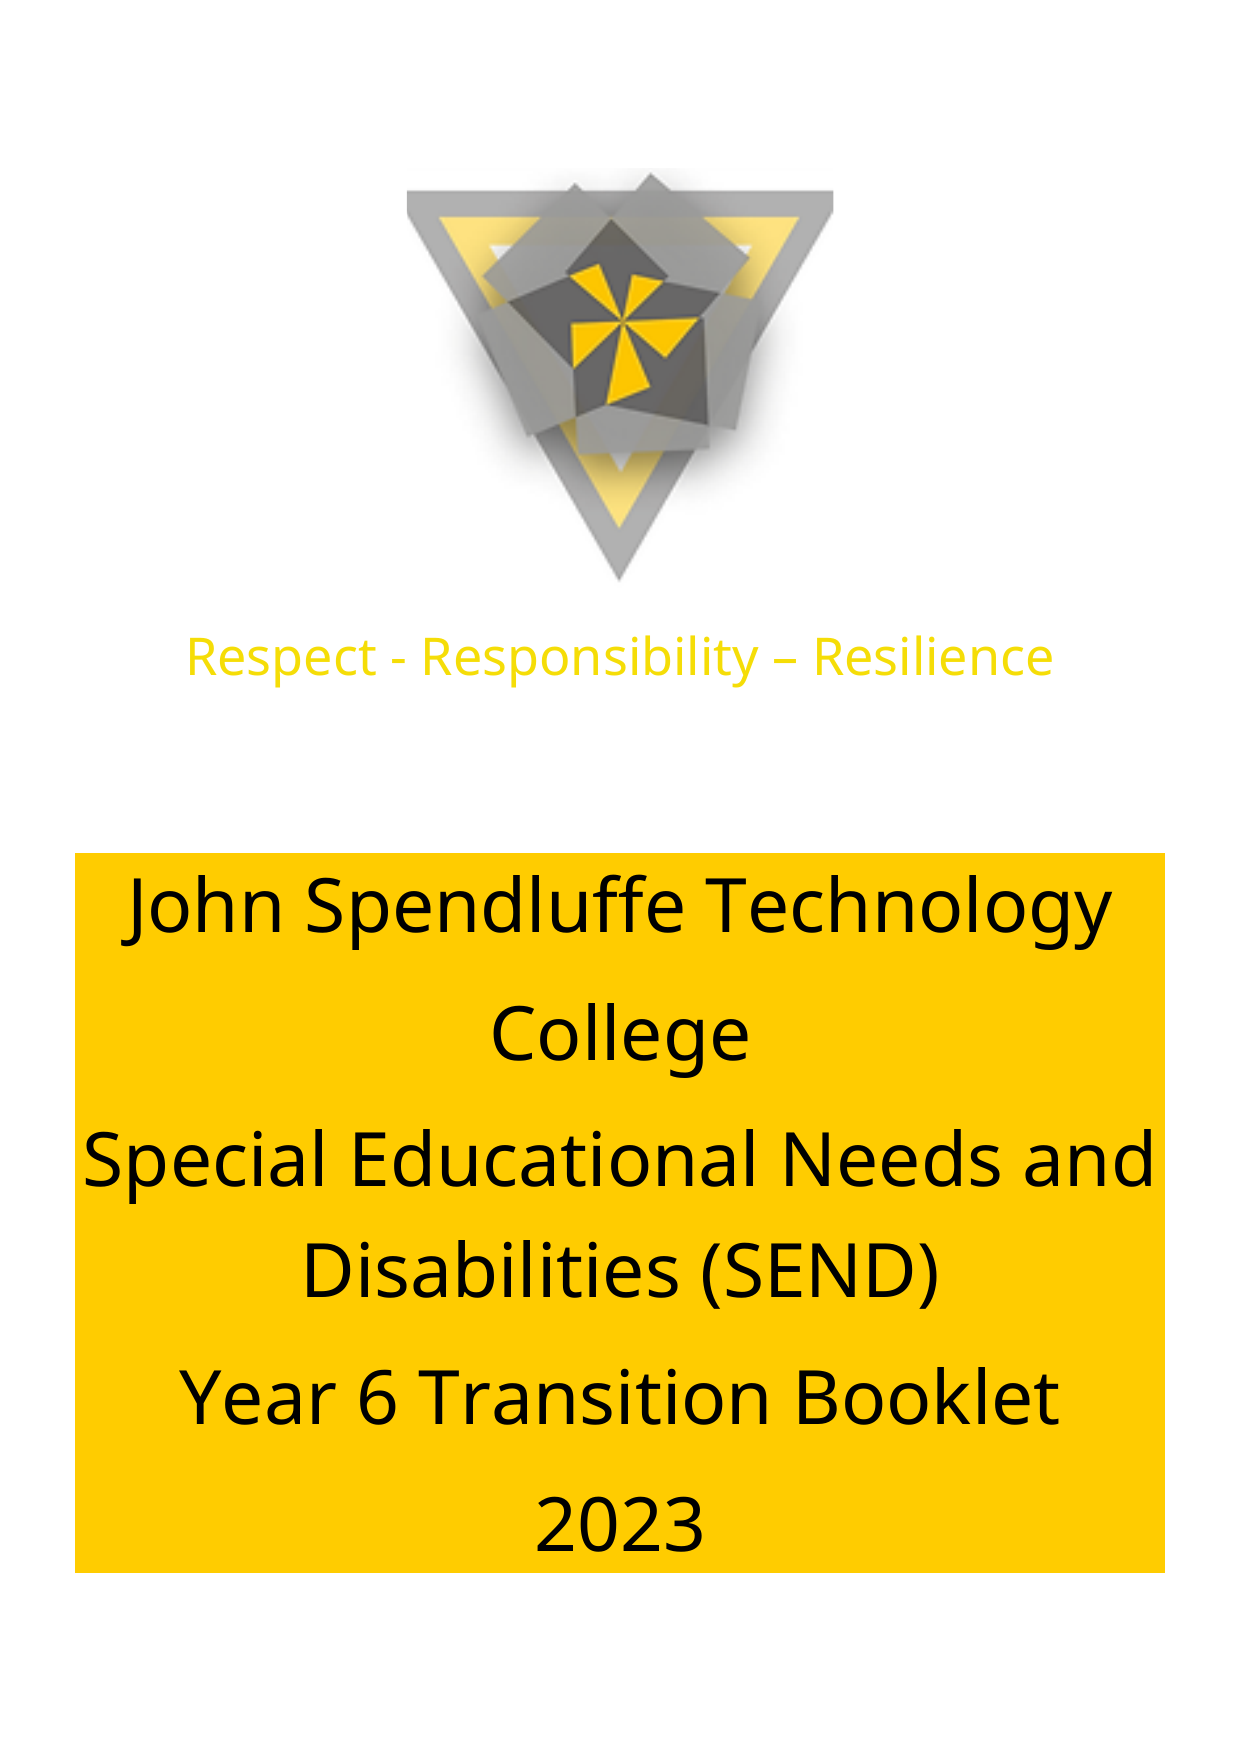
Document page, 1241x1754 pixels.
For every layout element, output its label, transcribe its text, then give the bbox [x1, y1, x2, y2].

text College [75, 980, 1165, 1082]
text Year 6 Transition Booklet [75, 1344, 1165, 1446]
text John Spendluffe Technology [75, 853, 1165, 955]
picture [406, 168, 834, 601]
text Respect - Responsibility – Resilience [75, 619, 1165, 690]
text 2023 [75, 1471, 1165, 1573]
text Special Educational Needs and Disabilities (SEND) [75, 1107, 1165, 1319]
